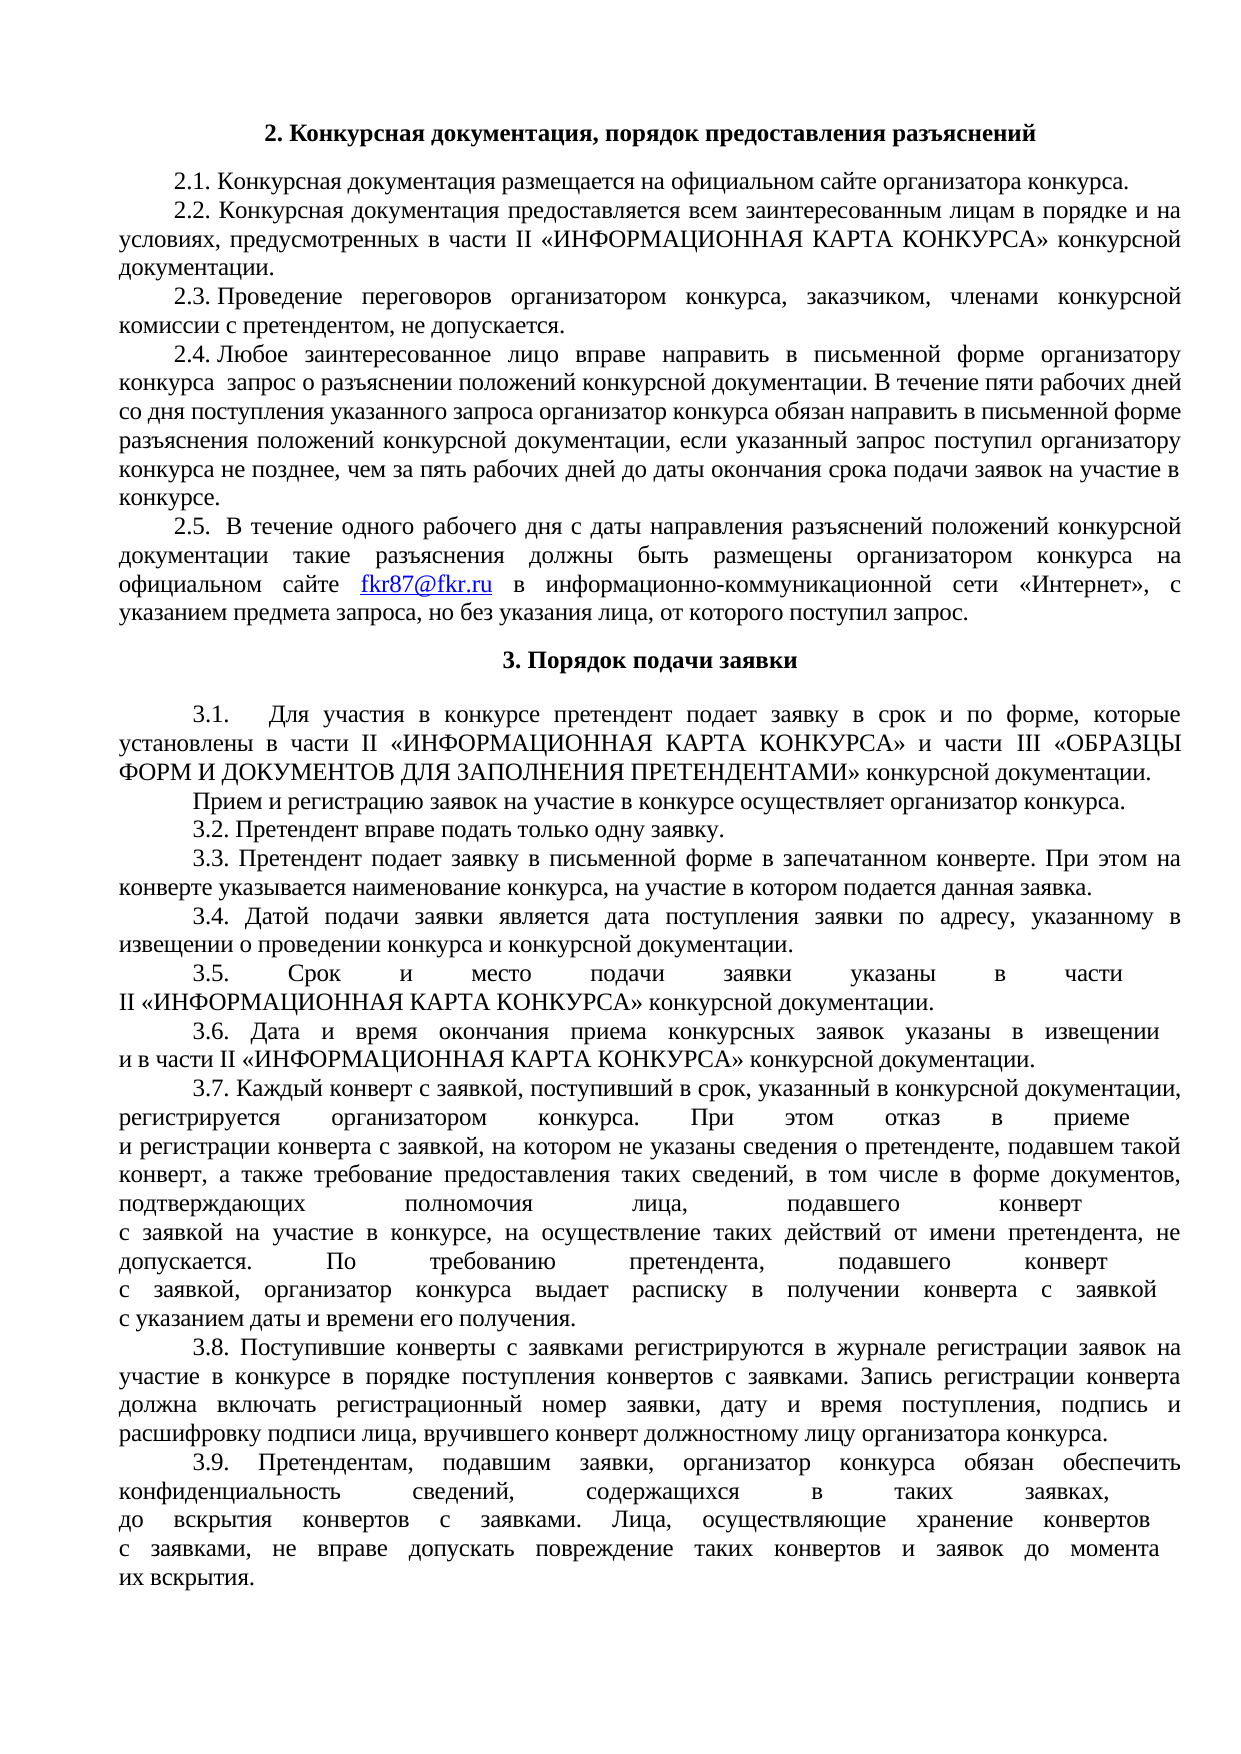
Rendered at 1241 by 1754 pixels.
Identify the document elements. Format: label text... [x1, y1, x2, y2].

text 3.3. Претендент подает заявку в письменной форме в запечатанном конверте. При этом на конверте указывается наименование конкурса, на участие в котором подается данная заявка. [118, 843, 1182, 901]
text 2.2. Конкурсная документация предоставляется всем заинтересованным лицам в порядке и на условиях, предусмотренных в части II «ИНФОРМАЦИОННАЯ КАРТА КОНКУРСА» конкурсной документации. [118, 195, 1182, 281]
text 3.5. Срок и место подачи заявки указаны в части II «ИНФОРМАЦИОННАЯ КАРТА КОНКУРСА» конкурсной документации. [118, 958, 1182, 1016]
text 2. Конкурсная документация, порядок предоставления разъяснений [118, 118, 1182, 147]
text 3.6. Дата и время окончания приема конкурсных заявок указаны в извещении и в части II «ИНФОРМАЦИОННАЯ КАРТА КОНКУРСА» конкурсной документации. [118, 1016, 1182, 1073]
text 2.3. Проведение переговоров организатором конкурса, заказчиком, членами конкурсной комиссии с претендентом, не допускается. [118, 281, 1182, 339]
text Прием и регистрацию заявок на участие в конкурсе осуществляет организатор конкурса. [118, 786, 1182, 814]
text 3.2. Претендент вправе подать только одну заявку. [118, 814, 1182, 843]
text 3.8. Поступившие конверты с заявками регистрируются в журнале регистрации заявок на участие в конкурсе в порядке поступления конвертов с заявками. Запись регистрации конверта должна включать регистрационный номер заявки, дату и время поступления, подпись и расшифровку подписи лица, вручившего конверт должностному лицу организатора конкурса. [118, 1332, 1182, 1447]
text 3.7. Каждый конверт с заявкой, поступивший в срок, указанный в конкурсной документации, регистрируется организатором конкурса. При этом отказ в приеме и регистрации конверта с заявкой, на котором не указаны сведения о претенденте, подавшем такой конверт, а также требование предоставления таких сведений, в том числе в форме документов, подтверждающих полномочия лица, подавшего конверт с заявкой на участие в конкурсе, на осуществление таких действий от имени претендента, не допускается. По требованию претендента, подавшего конверт с заявкой, организатор конкурса выдает расписку в получении конверта с заявкой с указанием даты и времени его получения. [118, 1073, 1182, 1332]
text 3. Порядок подачи заявки [118, 645, 1182, 674]
text 3.9. Претендентам, подавшим заявки, организатор конкурса обязан обеспечить конфиденциальность сведений, содержащихся в таких заявках, до вскрытия конвертов с заявками. Лица, осуществляющие хранение конвертов с заявками, не вправе допускать повреждение таких конвертов и заявок до момента их вскрытия. [118, 1447, 1182, 1591]
text 3.4. Датой подачи заявки является дата поступления заявки по адресу, указанному в извещении о проведении конкурса и конкурсной документации. [118, 901, 1182, 958]
text 2.5. В течение одного рабочего дня с даты направления разъяснений положений конкурсной документации такие разъяснения должны быть размещены организатором конкурса на официальном сайте fkr87@fkr.ru в информационно-коммуникационной сети «Интернет», с указанием предмета запроса, но без указания лица, от которого поступил запрос. [118, 511, 1182, 626]
text 2.4. Любое заинтересованное лицо вправе направить в письменной форме организатору конкурса запрос о разъяснении положений конкурсной документации. В течение пяти рабочих дней со дня поступления указанного запроса организатор конкурса обязан направить в письменной форме разъяснения положений конкурсной документации, если указанный запрос поступил организатору конкурса не позднее, чем за пять рабочих дней до даты окончания срока подачи заявок на участие в конкурсе. [118, 339, 1182, 511]
text 3.1. Для участия в конкурсе претендент подает заявку в срок и по форме, которые установлены в части II «ИНФОРМАЦИОННАЯ КАРТА КОНКУРСА» и части III «ОБРАЗЦЫ ФОРМ И ДОКУМЕНТОВ ДЛЯ ЗАПОЛНЕНИЯ ПРЕТЕНДЕНТАМИ» конкурсной документации. [118, 699, 1182, 786]
text 2.1. Конкурсная документация размещается на официальном сайте организатора конкурса. [118, 166, 1182, 195]
